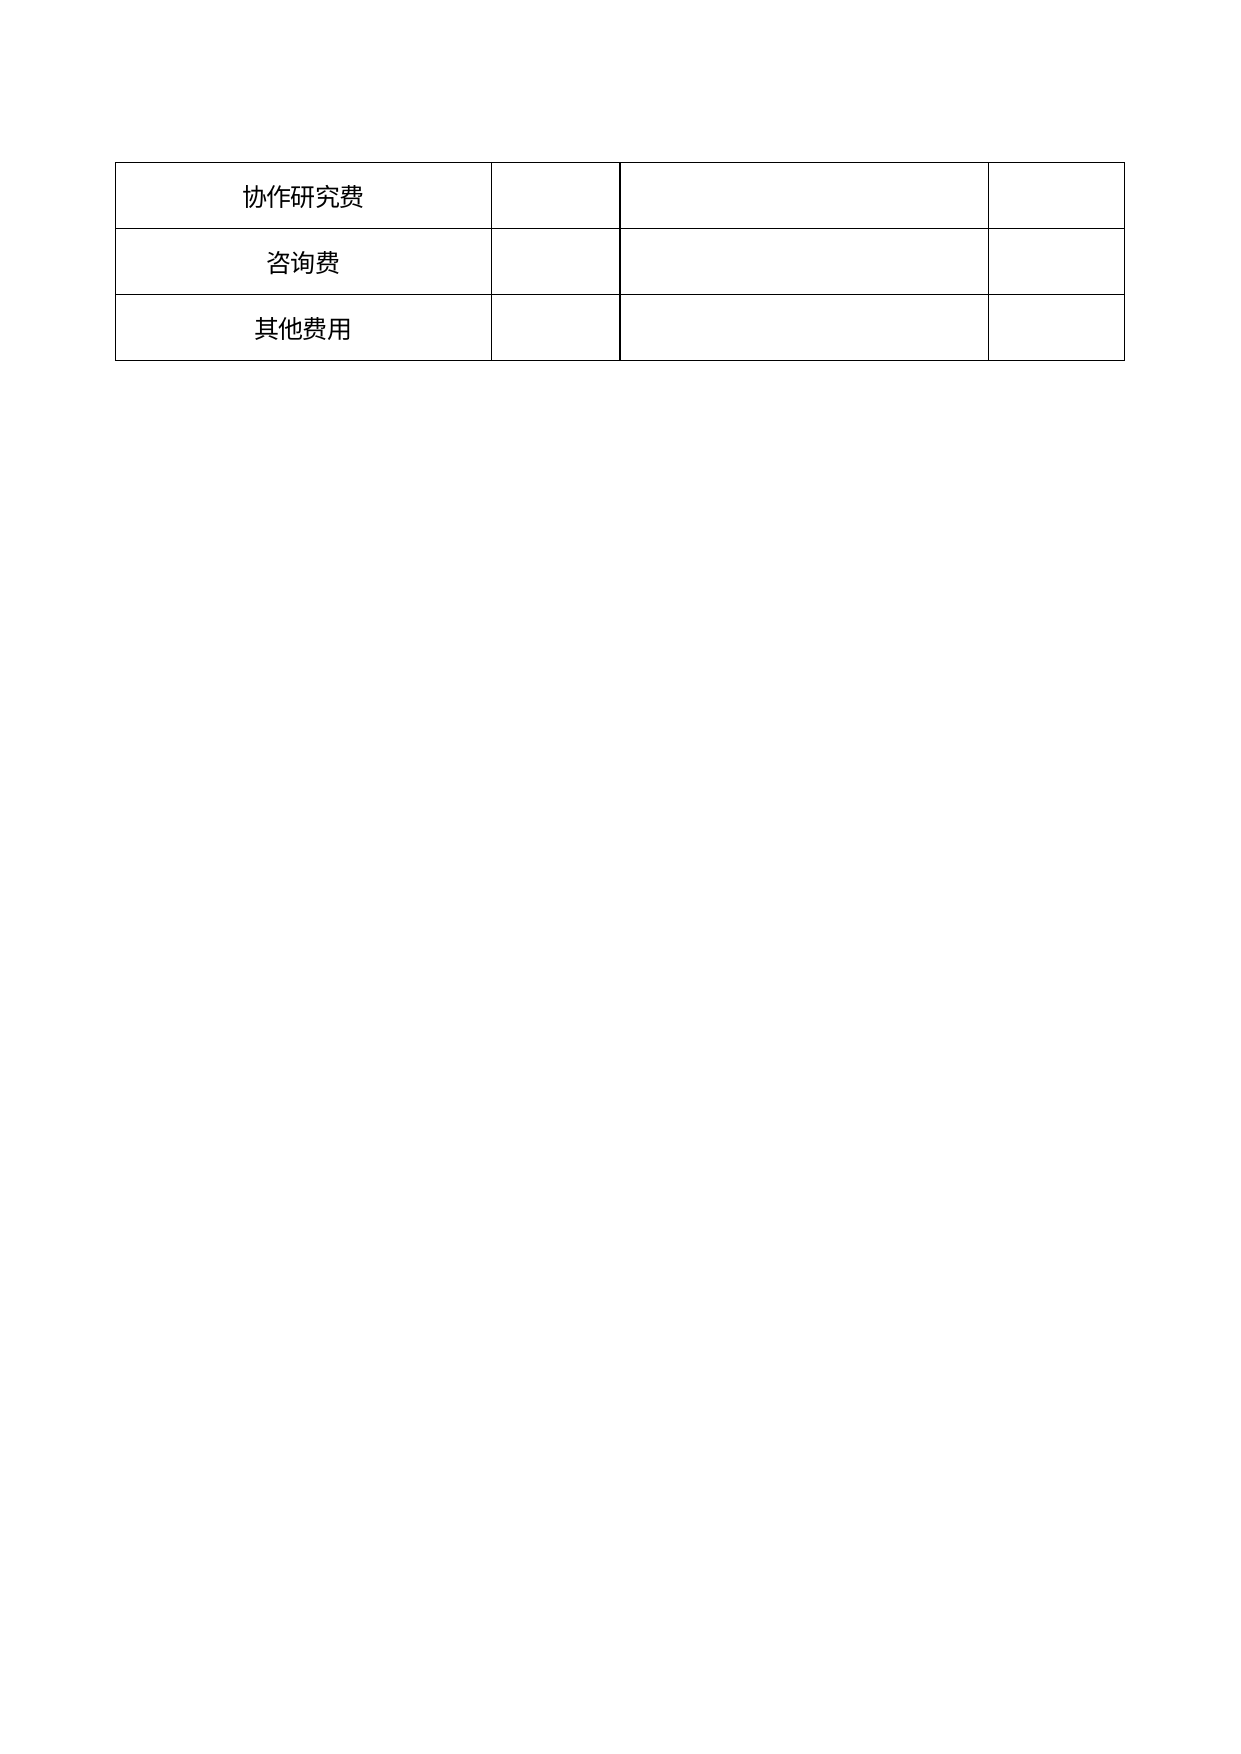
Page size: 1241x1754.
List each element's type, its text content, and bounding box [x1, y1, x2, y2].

table_cell [492, 295, 619, 360]
table_cell [621, 229, 988, 294]
table_cell 咨询费 [116, 229, 491, 294]
table_cell [621, 295, 988, 360]
table_cell [621, 163, 988, 228]
table_cell [989, 163, 1124, 228]
table_cell [989, 229, 1124, 294]
table_cell [492, 163, 619, 228]
table_cell [989, 295, 1124, 360]
table_cell 其他费用 [116, 295, 491, 360]
table_cell 协作研究费 [116, 163, 491, 228]
table_cell [492, 229, 619, 294]
